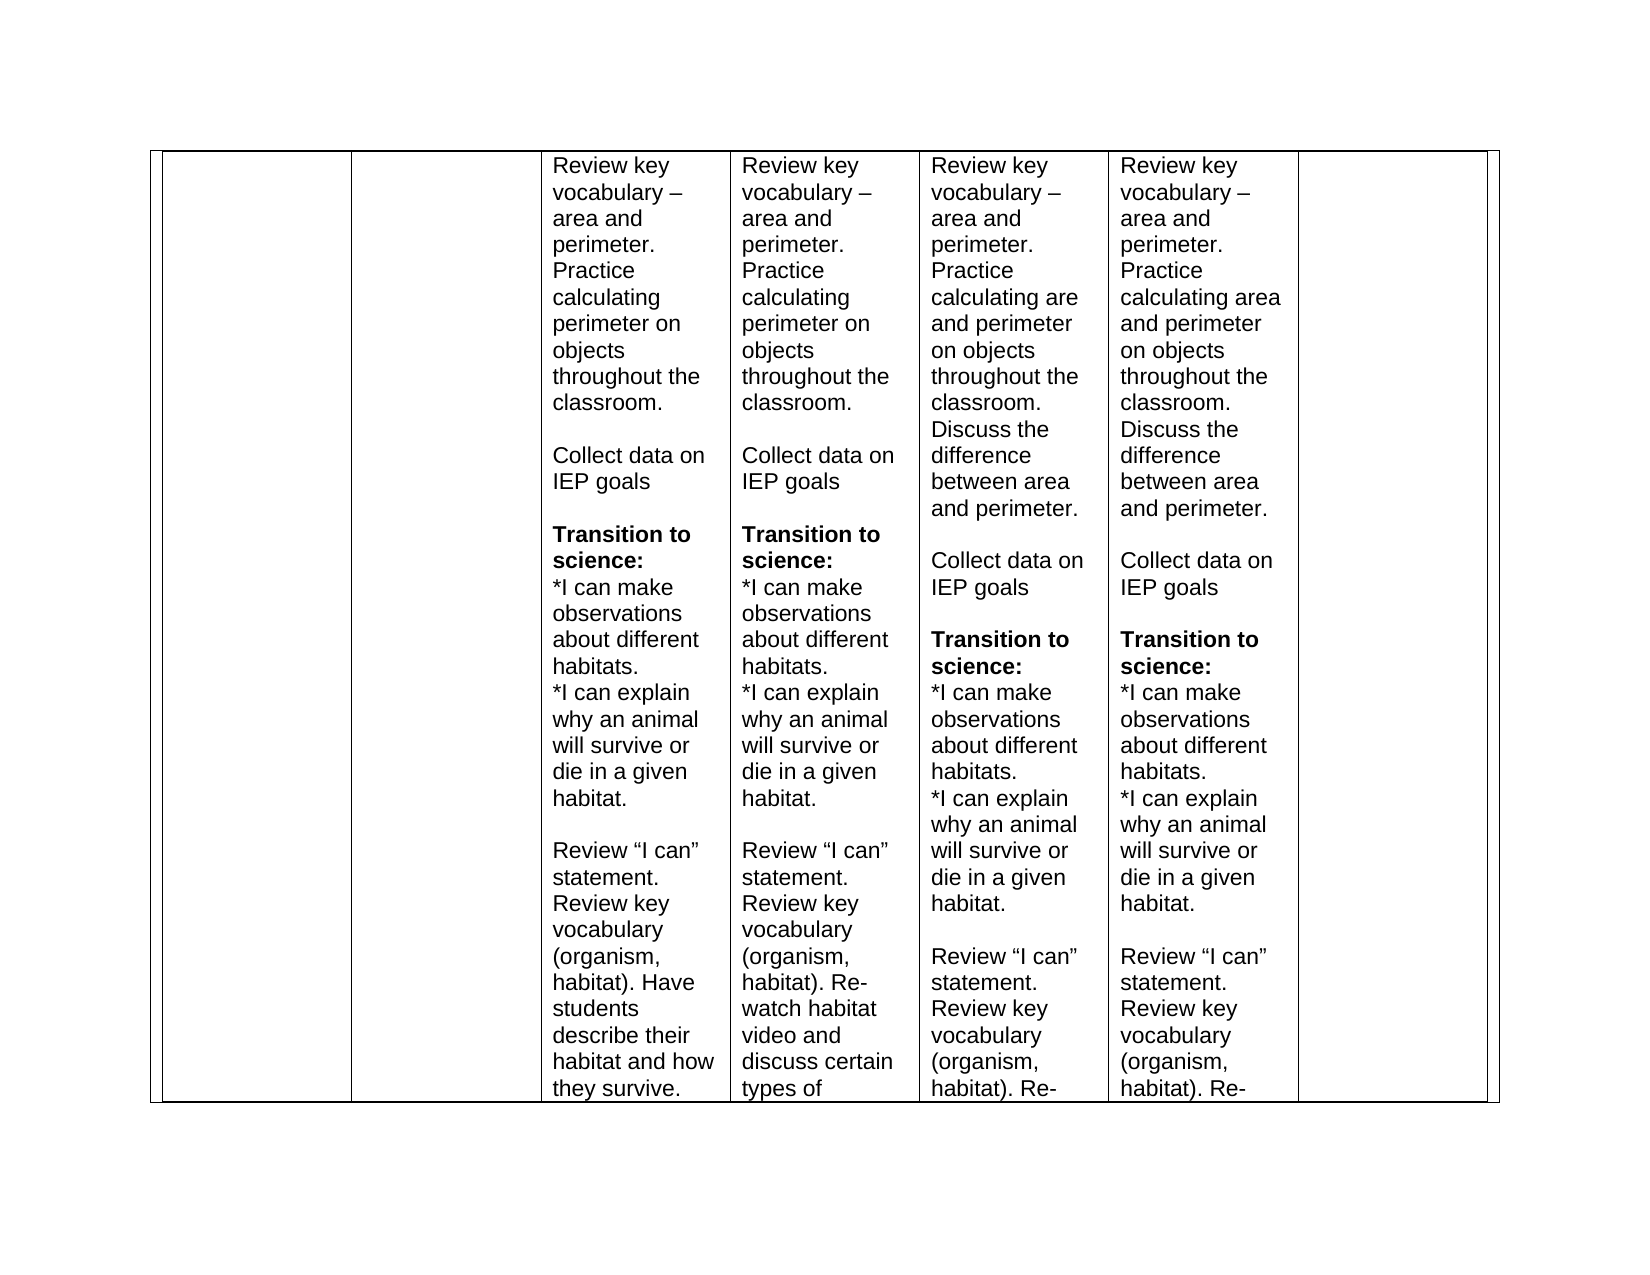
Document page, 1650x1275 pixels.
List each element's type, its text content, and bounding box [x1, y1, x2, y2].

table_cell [1299, 152, 1487, 1101]
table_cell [731, 152, 919, 1101]
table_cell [1109, 152, 1298, 1101]
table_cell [920, 152, 1108, 1101]
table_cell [352, 152, 541, 1101]
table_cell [542, 152, 730, 1101]
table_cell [163, 152, 351, 1101]
